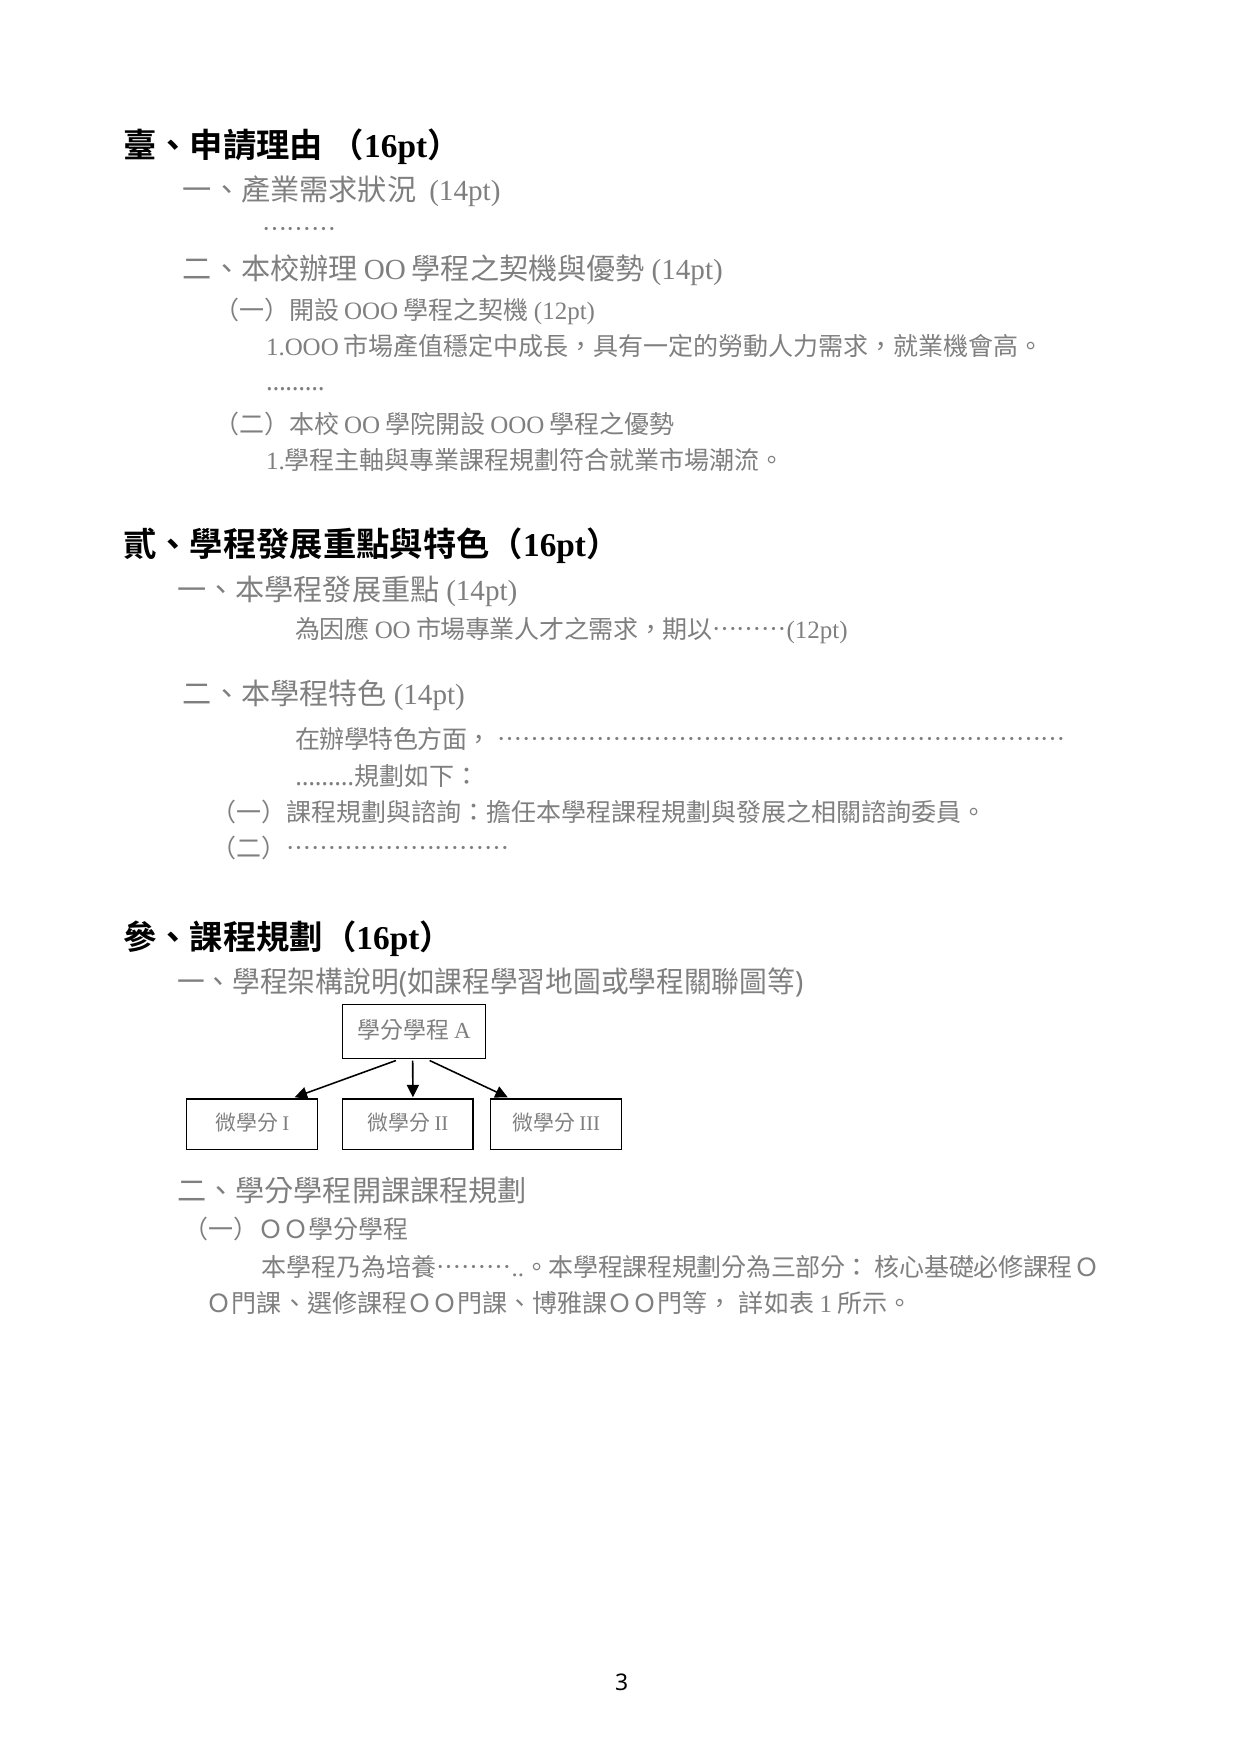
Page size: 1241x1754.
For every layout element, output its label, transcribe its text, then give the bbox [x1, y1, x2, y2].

text （一）開設OOO學程之契機 (12pt) [214, 291, 1155, 327]
text ……… [152, 209, 1155, 246]
subtitle 一、產業需求狀況 (14pt) [183, 167, 1155, 209]
text 二、學分學程開課課程規劃 [177, 1167, 1155, 1209]
text 1.學程主軸與專業課程規劃符合就業市場潮流。 [266, 441, 1155, 477]
subtitle 臺、申請理由 （16pt） [123, 119, 1155, 167]
text （二）……………………… [212, 829, 1155, 865]
text 為因應OO市場專業人才之需求，期以………(12pt) [245, 609, 1093, 646]
text 本學程乃為培養………..。本學程課程規劃分為三部分： 核心基礎必修課程ＯＯ門課、選修課程ＯＯ門課、博雅課ＯＯ門等， 詳如表1所示。 [207, 1247, 1099, 1319]
text （二）本校OO學院開設OOO學程之優勢 [214, 404, 1155, 441]
text ……… [266, 363, 1155, 397]
subtitle 參、課程規劃（16pt） [123, 911, 1155, 959]
text ………規劃如下： [245, 756, 1101, 793]
subtitle 二、本校辦理OO學程之契機與優勢 (14pt) [183, 246, 1155, 288]
subtitle （一）ＯＯ學分學程 [177, 1209, 1155, 1246]
text （一）課程規劃與諮詢：擔任本學程課程規劃與發展之相關諮詢委員。 [212, 793, 1155, 829]
text 在辦學特色方面， …………………………………………………………… [245, 720, 1096, 756]
subtitle 一、本學程發展重點 (14pt) [177, 566, 1155, 608]
text 1.OOO市場產值穩定中成長，具有一定的勞動人力需求，就業機會高。 [266, 327, 1155, 363]
subtitle 貳、學程發展重點與特色（16pt） [123, 518, 1155, 566]
subtitle 一、學程架構說明(如課程學習地圖或學程關聯圖等) [177, 959, 1155, 1001]
subtitle 二、本學程特色 (14pt) [183, 671, 1155, 713]
